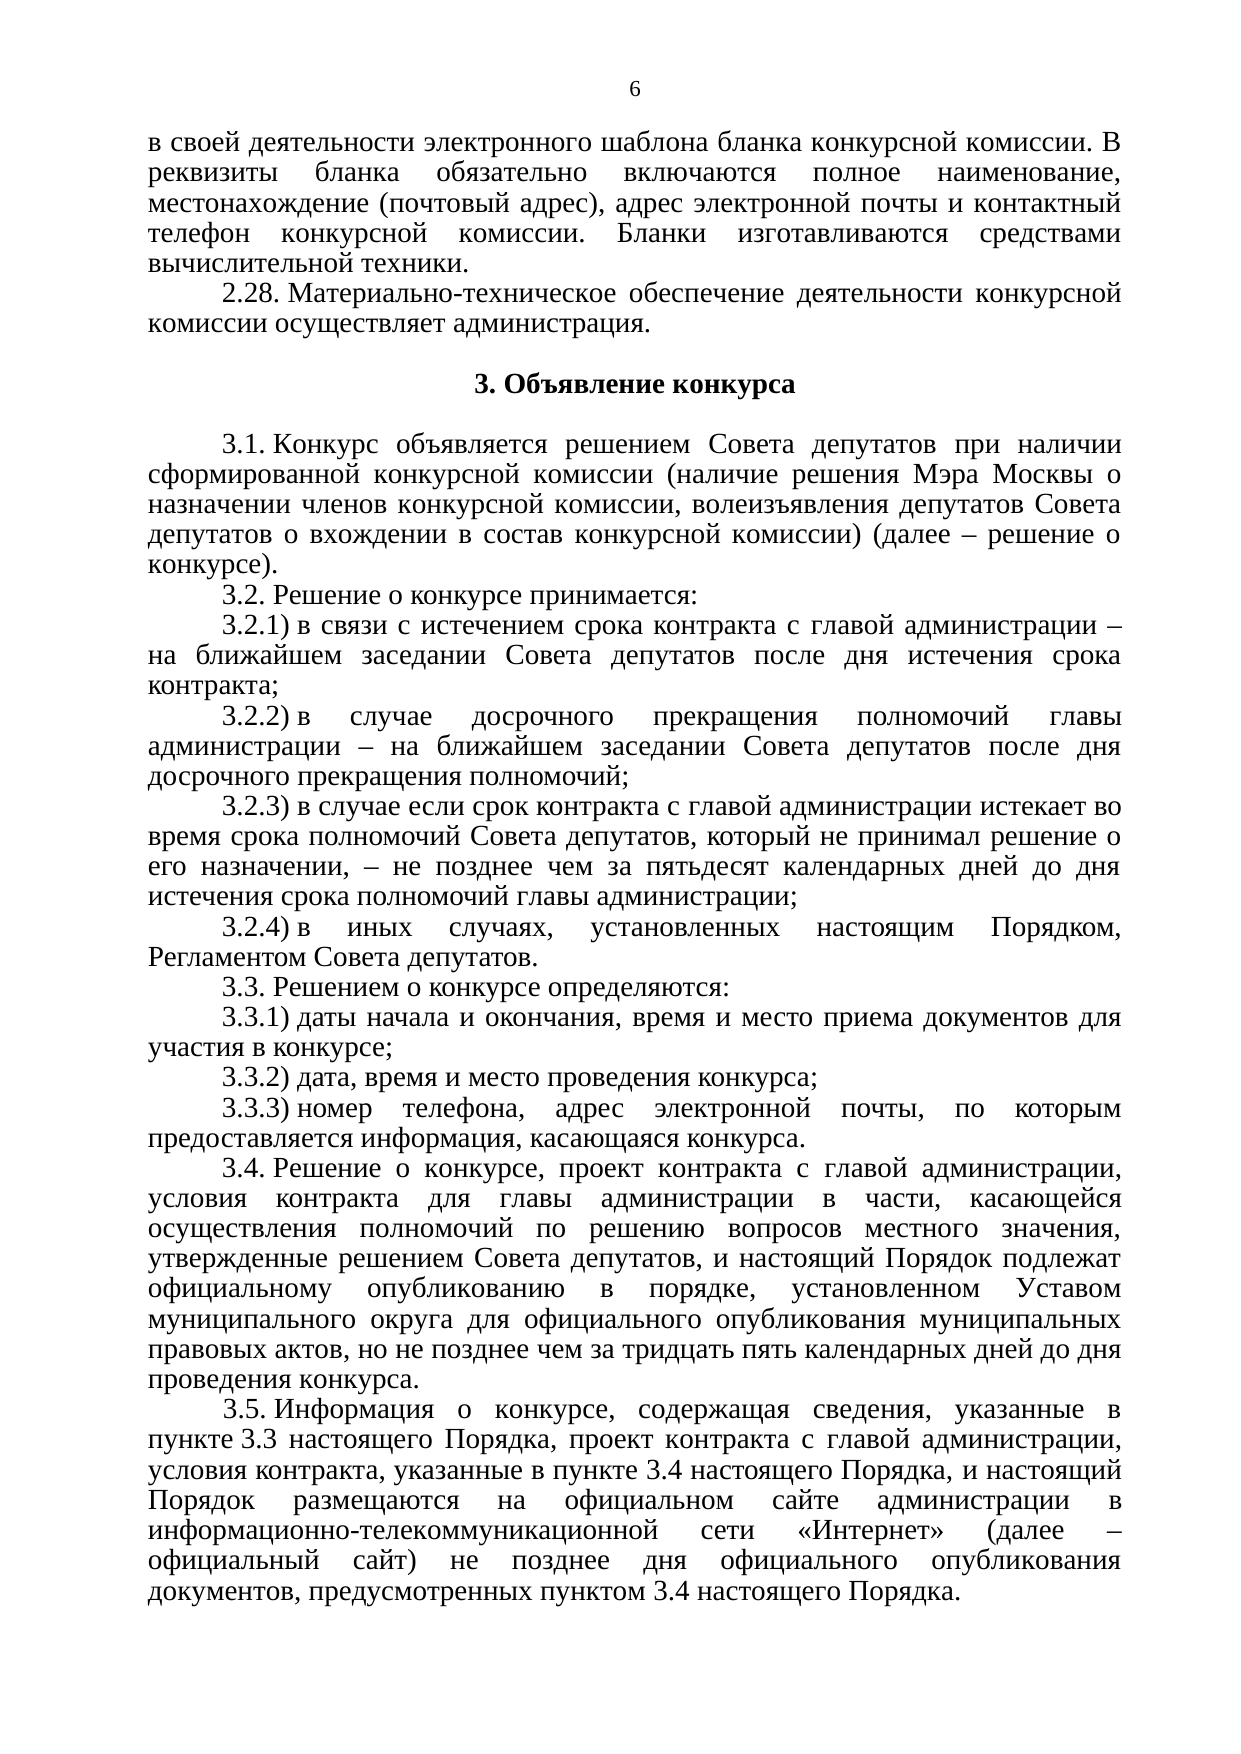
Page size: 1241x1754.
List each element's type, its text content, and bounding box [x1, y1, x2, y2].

text 3.3.2) дата, время и место проведения конкурса; [148, 1063, 1122, 1093]
text 2.28. Материально-техническое обеспечение деятельности конкурсной комиссии осуществляет администрация. [148, 279, 1122, 339]
text 3. Объявление конкурса [148, 369, 1122, 399]
text 3.3. Решением о конкурсе определяются: [148, 972, 1122, 1002]
text 3.2. Решение о конкурсе принимается: [148, 580, 1122, 610]
text 3.3.3) номер телефона, адрес электронной почты, по которым предоставляется информация, касающаяся конкурса. [148, 1093, 1122, 1153]
text 3.3.1) даты начала и окончания, время и место приема документов для участия в конкурсе; [148, 1002, 1122, 1063]
text 3.5. Информация о конкурсе, содержащая сведения, указанные в пункте 3.3 настоящего Порядка, проект контракта с главой администрации, условия контракта, указанные в пункте 3.4 настоящего Порядка, и настоящий Порядок размещаются на официальном сайте администрации в информационно-телекоммуникационной сети «Интернет» (далее – официальный сайт) не позднее дня официального опубликования документов, предусмотренных пунктом 3.4 настоящего Порядка. [148, 1395, 1122, 1606]
text 3.2.4) в иных случаях, установленных настоящим Порядком, Регламентом Совета депутатов. [148, 912, 1122, 972]
text 3.2.3) в случае если срок контракта с главой администрации истекает во время срока полномочий Совета депутатов, который не принимал решение о его назначении, – не позднее чем за пятьдесят календарных дней до дня истечения срока полномочий главы администрации; [148, 791, 1122, 912]
text 3.2.1) в связи с истечением срока контракта с главой администрации – на ближайшем заседании Совета депутатов после дня истечения срока контракта; [148, 610, 1122, 701]
text 3.4. Решение о конкурсе, проект контракта с главой администрации, условия контракта для главы администрации в части, касающейся осуществления полномочий по решению вопросов местного значения, утвержденные решением Совета депутатов, и настоящий Порядок подлежат официальному опубликованию в порядке, установленном Уставом муниципального округа для официального опубликования муниципальных правовых актов, но не позднее чем за тридцать пять календарных дней до дня проведения конкурса. [148, 1153, 1122, 1395]
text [148, 128, 1122, 279]
text 3.2.2) в случае досрочного прекращения полномочий главы администрации – на ближайшем заседании Совета депутатов после дня досрочного прекращения полномочий; [148, 701, 1122, 791]
text 3.1. Конкурс объявляется решением Совета депутатов при наличии сформированной конкурсной комиссии (наличие решения Мэра Москвы о назначении членов конкурсной комиссии, волеизъявления депутатов Совета депутатов о вхождении в состав конкурсной комиссии) (далее – решение о конкурсе). [148, 429, 1122, 580]
